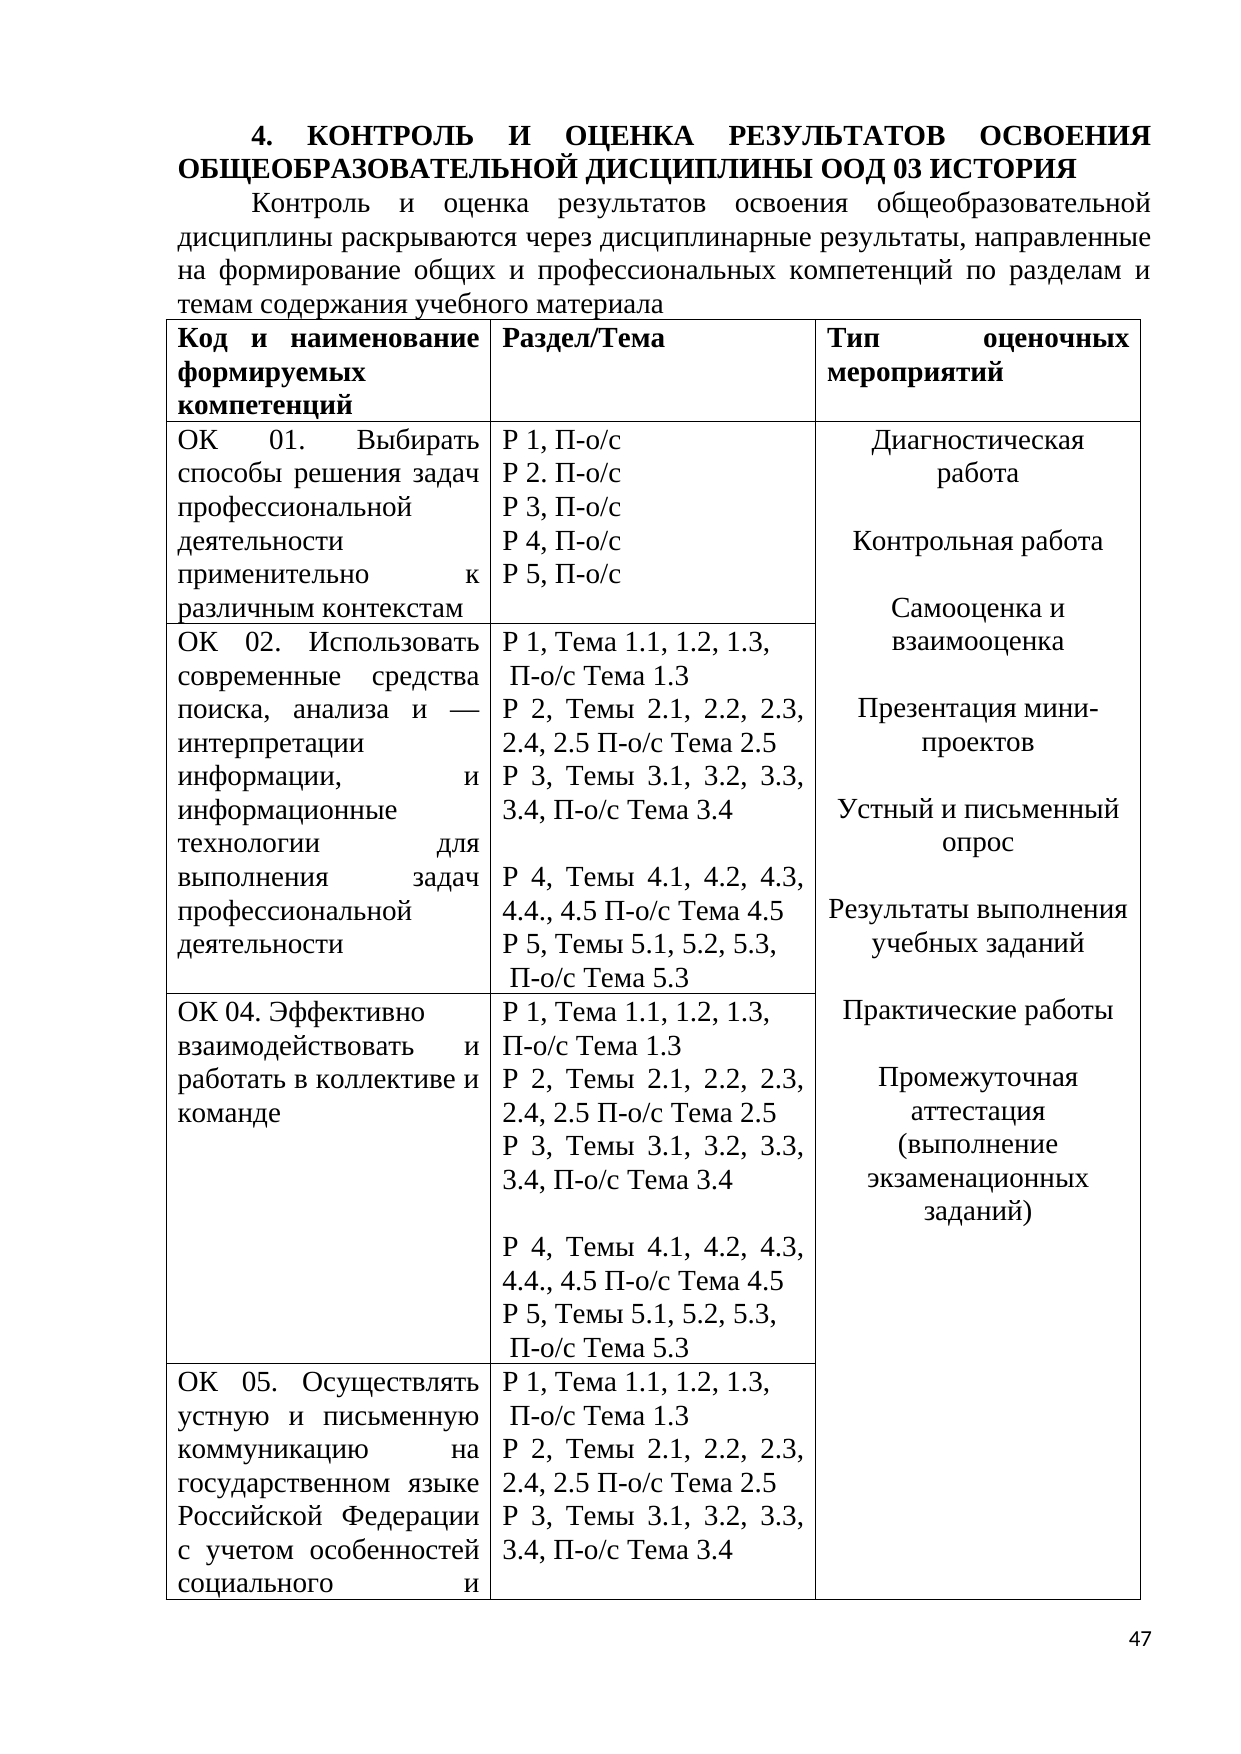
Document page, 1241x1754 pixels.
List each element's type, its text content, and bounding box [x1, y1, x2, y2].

table_cell ОК 01. Выбирать способы решения задач профессиональной деятельности применительно к различным контекстам [167, 422, 490, 623]
table_cell Р 1, П-о/с Р 2. П-о/с Р 3, П-о/с Р 4, П-о/с Р 5, П-о/с [491, 422, 815, 623]
table_header Раздел/Тема [491, 320, 815, 421]
table_cell ОК 02. Использовать современные средства поиска, анализа и — интерпретации информации, и информационные технологии для выполнения задач профессиональной деятельности [167, 624, 490, 993]
table_header Код и наименование формируемых компетенций [167, 320, 490, 421]
table_cell ОК 04. Эффективно взаимодействовать и работать в коллективе и команде [167, 994, 490, 1363]
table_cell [491, 1364, 815, 1599]
table_cell Диагностическая работа Контрольная работа Самооценка и взаимооценка Презентация мини-проектов Устный и письменный опрос Результаты выполнения учебных заданий Практические работы Промежуточная аттестация (выполнение экзаменационных заданий) [816, 422, 1140, 1599]
text Контроль и оценка результатов освоения общеобразовательной дисциплины раскрываются через дисциплинарные результаты, направленные на формирование общих и профессиональных компетенций по разделам и темам содержания учебного материала [177, 185, 1152, 319]
text 4. КОНТРОЛЬ И ОЦЕНКА РЕЗУЛЬТАТОВ ОСВОЕНИЯ ОБЩЕОБРАЗОВАТЕЛЬНОЙ ДИСЦИПЛИНЫ ООД 03 ИСТОРИЯ [177, 118, 1152, 185]
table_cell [167, 1364, 490, 1599]
table_header Тип оценочных мероприятий [816, 320, 1140, 421]
